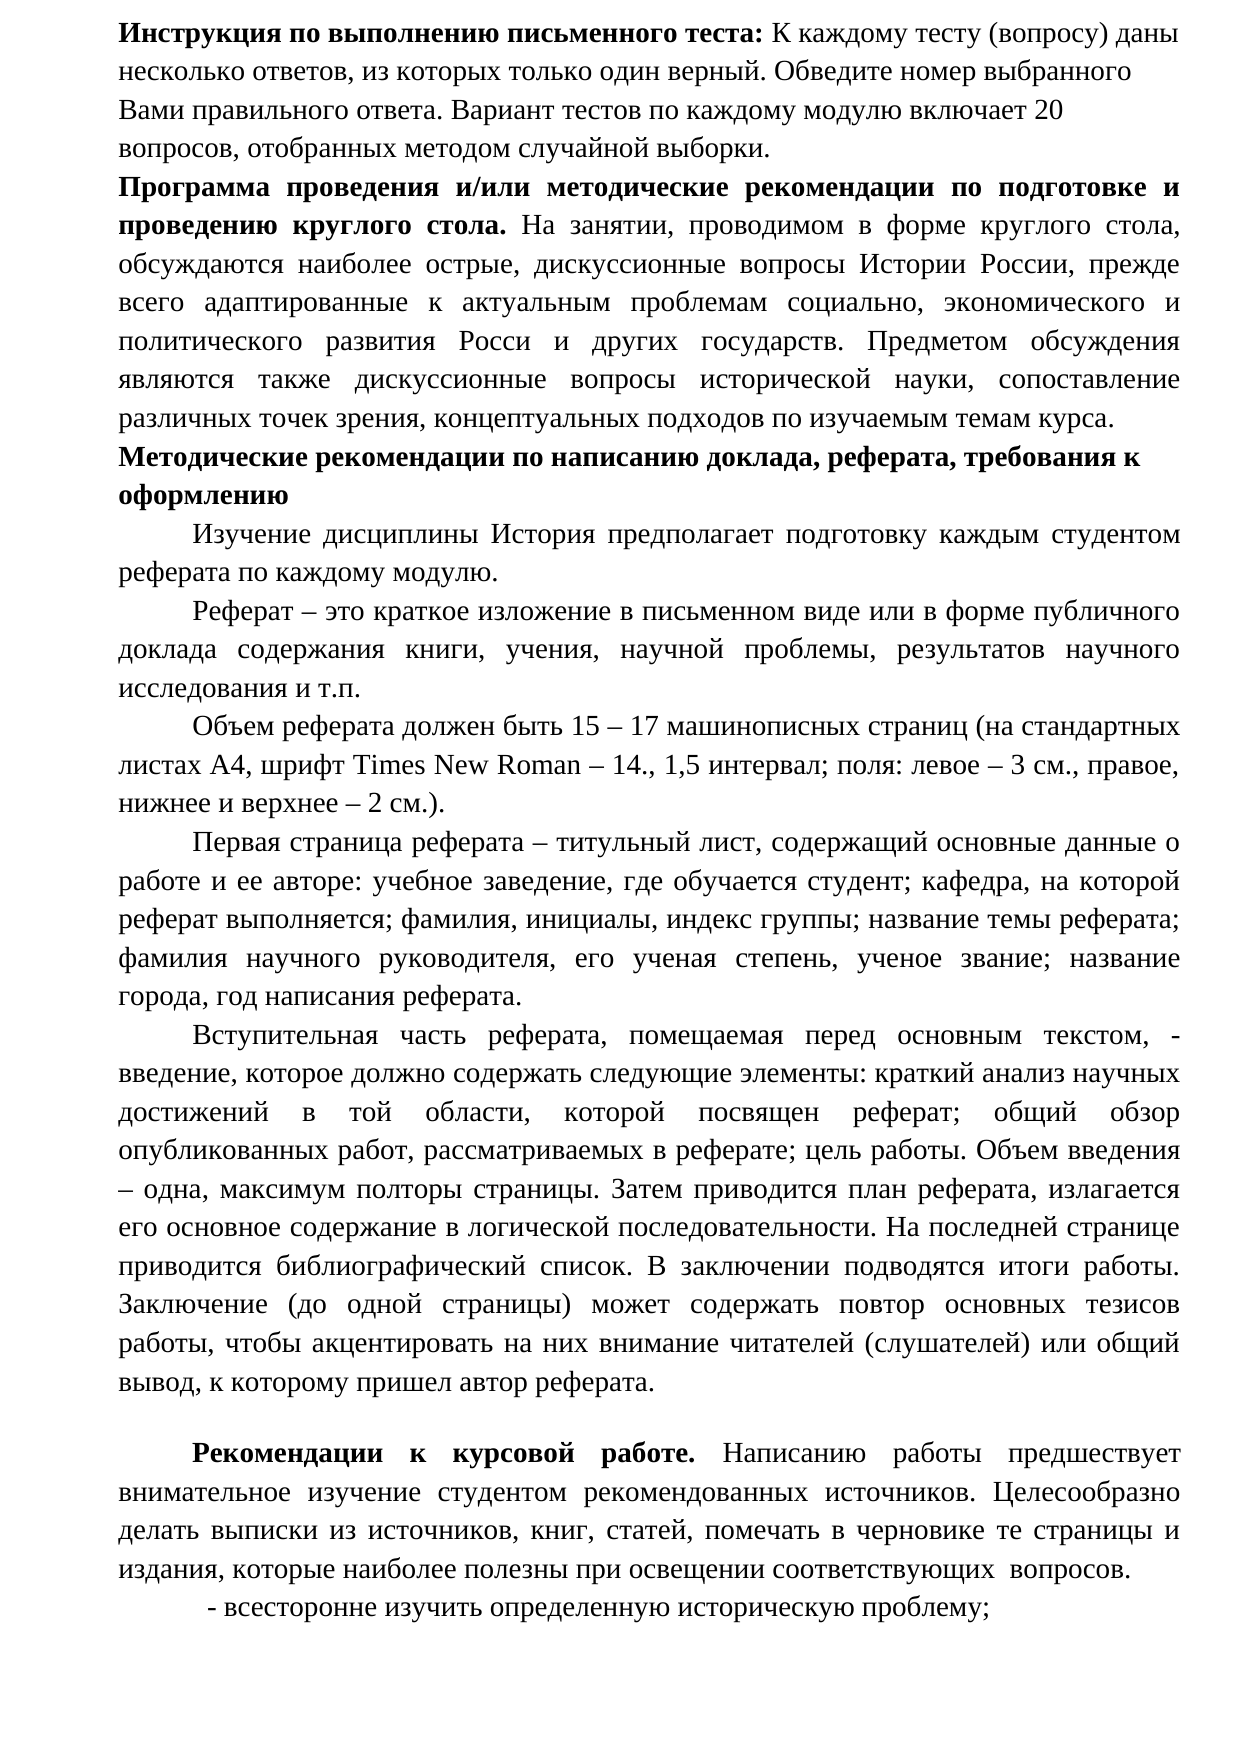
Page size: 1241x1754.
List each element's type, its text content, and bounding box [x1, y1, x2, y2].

text Изучение дисциплины История предполагает подготовку каждым студентом реферата по каждому модулю. [118, 516, 1181, 588]
text Объем реферата должен быть 15 – 17 машинописных страниц (на стандартных листах А4, шрифт Times New Roman – 14., 1,5 интервал; поля: левое – ., правое, нижнее и верхнее – .). [118, 708, 1181, 819]
text Первая страница реферата – титульный лист, содержащий основные данные о работе и ее авторе: учебное заведение, где обучается студент; кафедра, на которой реферат выполняется; фамилия, инициалы, индекс группы; название темы реферата; фамилия научного руководителя, его ученая степень, ученое звание; название города, год написания реферата. [118, 824, 1181, 1012]
text - всесторонне изучить определенную историческую проблему; [148, 1589, 1181, 1623]
text Вступительная часть реферата, помещаемая перед основным текстом, - введение, которое должно содержать следующие элементы: краткий анализ научных достижений в той области, которой посвящен реферат; общий обзор опубликованных работ, рассматриваемых в реферате; цель работы. Объем введения – одна, максимум полторы страницы. Затем приводится план реферата, излагается его основное содержание в логической последовательности. На последней странице приводится библиографический список. В заключении подводятся итоги работы. Заключение (до одной страницы) может содержать повтор основных тезисов работы, чтобы акцентировать на них внимание читателей (слушателей) или общий вывод, к которому пришел автор реферата. [118, 1017, 1181, 1397]
text Инструкция по выполнению письменного теста: К каждому тесту (вопросу) даны несколько ответов, из которых только один верный. Обведите номер выбранного Вами правильного ответа. Вариант тестов по каждому модулю включает 20 вопросов, отобранных методом случайной выборки. [118, 15, 1181, 164]
text Программа проведения и/или методические рекомендации по подготовке и проведению круглого стола. На занятии, проводимом в форме круглого стола, обсуждаются наиболее острые, дискуссионные вопросы Истории России, прежде всего адаптированные к актуальным проблемам социально, экономического и политического развития Росси и других государств. Предметом обсуждения являются также дискуссионные вопросы исторической науки, сопоставление различных точек зрения, концептуальных подходов по изучаемым темам курса. [118, 169, 1181, 434]
text Методические рекомендации по написанию доклада, реферата, требования к оформлению [118, 439, 1181, 511]
text Реферат – это краткое изложение в письменном виде или в форме публичного доклада содержания книги, учения, научной проблемы, результатов научного исследования и т.п. [118, 593, 1181, 703]
text Рекомендации к курсовой работе. Написанию работы предшествует внимательное изучение студентом рекомендованных источников. Целесообразно делать выписки из источников, книг, статей, помечать в черновике те страницы и издания, которые наиболее полезны при освещении соответствующих вопросов. [118, 1435, 1181, 1584]
